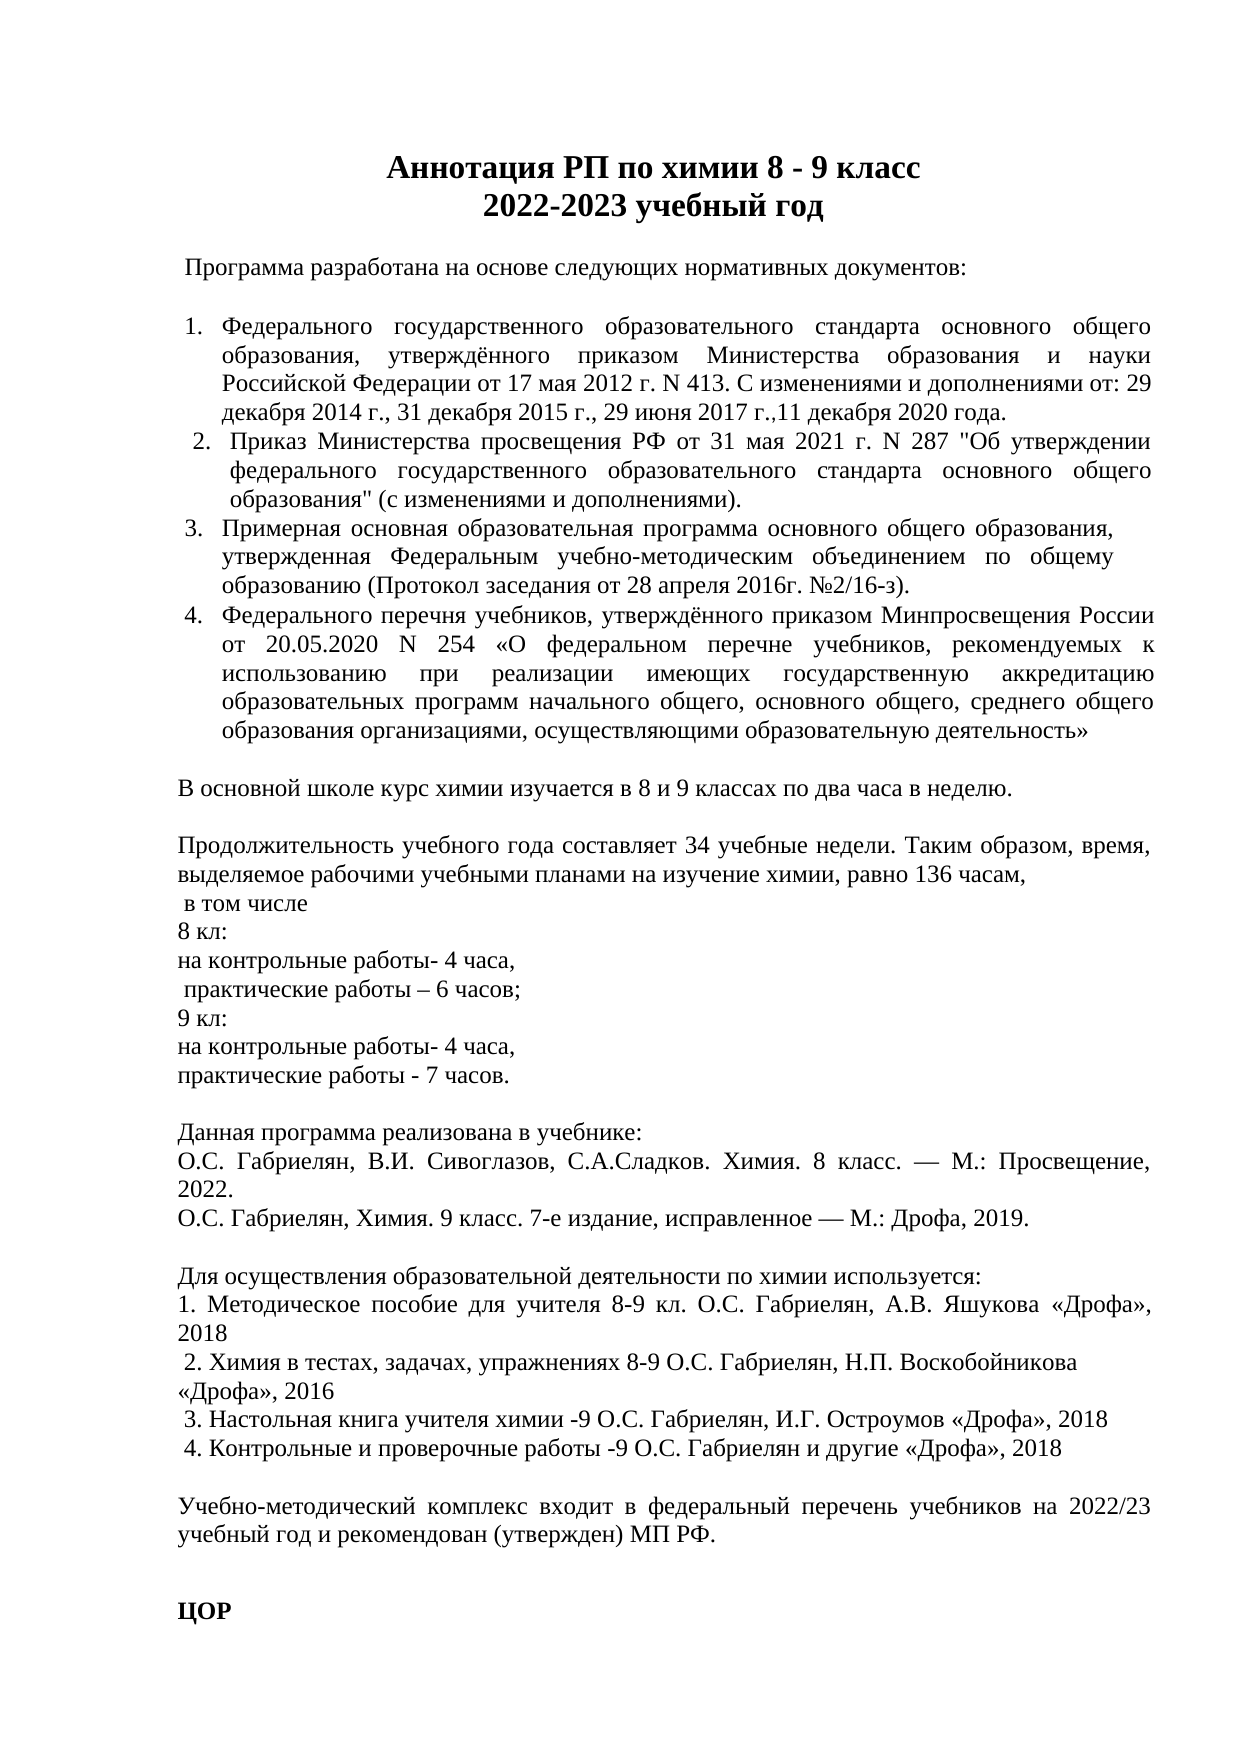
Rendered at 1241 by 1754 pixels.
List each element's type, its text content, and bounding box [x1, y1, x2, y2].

text О.С. Габриелян, В.И. Сивоглазов, С.А.Сладков. Химия. 8 класс. — М.: Просвещение, 2022. [177, 1146, 1152, 1203]
list Федерального перечня учебников, утверждённого приказом Минпросвещения России от 20.05.2020 N 254 «О федеральном перечне учебников, рекомендуемых к использованию при реализации имеющих государственную аккредитацию образовательных программ начального общего, основного общего, среднего общего образования организациями, осуществляющими образовательную деятельность» [184, 600, 1155, 744]
list Приказ Министерства просвещения РФ от 31 мая 2021 г. N 287 "Об утверждении федерального государственного образовательного стандарта основного общего образования" (с изменениями и дополнениями). [192, 426, 1152, 513]
text в том числе [177, 888, 1152, 916]
text 4. Контрольные и проверочные работы -9 О.С. Габриелян и другие «Дрофа», 2018 [177, 1433, 1152, 1462]
text на контрольные работы- 4 часа, [177, 945, 1152, 974]
text Учебно-методический комплекс входит в федеральный перечень учебников на 2022/23 учебный год и рекомендован (утвержден) МП РФ. [177, 1491, 1152, 1548]
text Для осуществления образовательной деятельности по химии используется: [177, 1261, 1152, 1289]
text 1. Методическое пособие для учителя 8-9 кл. О.С. Габриелян, А.В. Яшукова «Дрофа», 2018 [177, 1289, 1152, 1347]
text практические работы - 7 часов. [177, 1060, 1152, 1089]
text Продолжительность учебного года составляет 34 учебные недели. Таким образом, время, выделяемое рабочими учебными планами на изучение химии, равно 136 часам, [177, 830, 1152, 888]
text 2022-2023 учебный год [155, 185, 1152, 223]
list Федерального государственного образовательного стандарта основного общего образования, утверждённого приказом Министерства образования и науки Российской Федерации от 17 мая 2012 г. N 413. С изменениями и дополнениями от: 29 декабря 2014 г., 31 декабря 2015 г., 29 июня 2017 г.,11 декабря 2020 года. [184, 311, 1152, 426]
text 8 кл: [177, 916, 1152, 945]
text на контрольные работы- 4 часа, [177, 1031, 1152, 1060]
text В основной школе курс химии изучается в 8 и 9 классах по два часа в неделю. [177, 773, 1152, 801]
text Аннотация РП по химии 8 - 9 класс [155, 147, 1152, 185]
text Данная программа реализована в учебнике: [177, 1117, 1152, 1146]
list Примерная основная образовательная программа основного общего образования, утвержденная Федеральным учебно-методическим объединением по общему образованию (Протокол заседания от 28 апреля 2016г. №2/16-з). [184, 513, 1114, 599]
text 2. Химия в тестах, задачах, упражнениях 8-9 О.С. Габриелян, Н.П. Воскобойникова «Дрофа», 2016 [177, 1347, 1152, 1404]
text 9 кл: [177, 1003, 1152, 1031]
text ЦОР [177, 1596, 1152, 1625]
text 3. Настольная книга учителя химии -9 О.С. Габриелян, И.Г. Остроумов «Дрофа», 2018 [177, 1404, 1152, 1433]
text практические работы – 6 часов; [177, 974, 1152, 1003]
text О.С. Габриелян, Химия. 9 класс. 7-е издание, исправленное — М.: Дрофа, 2019. [177, 1203, 1152, 1232]
text Программа разработана на основе следующих нормативных документов: [184, 252, 1152, 281]
